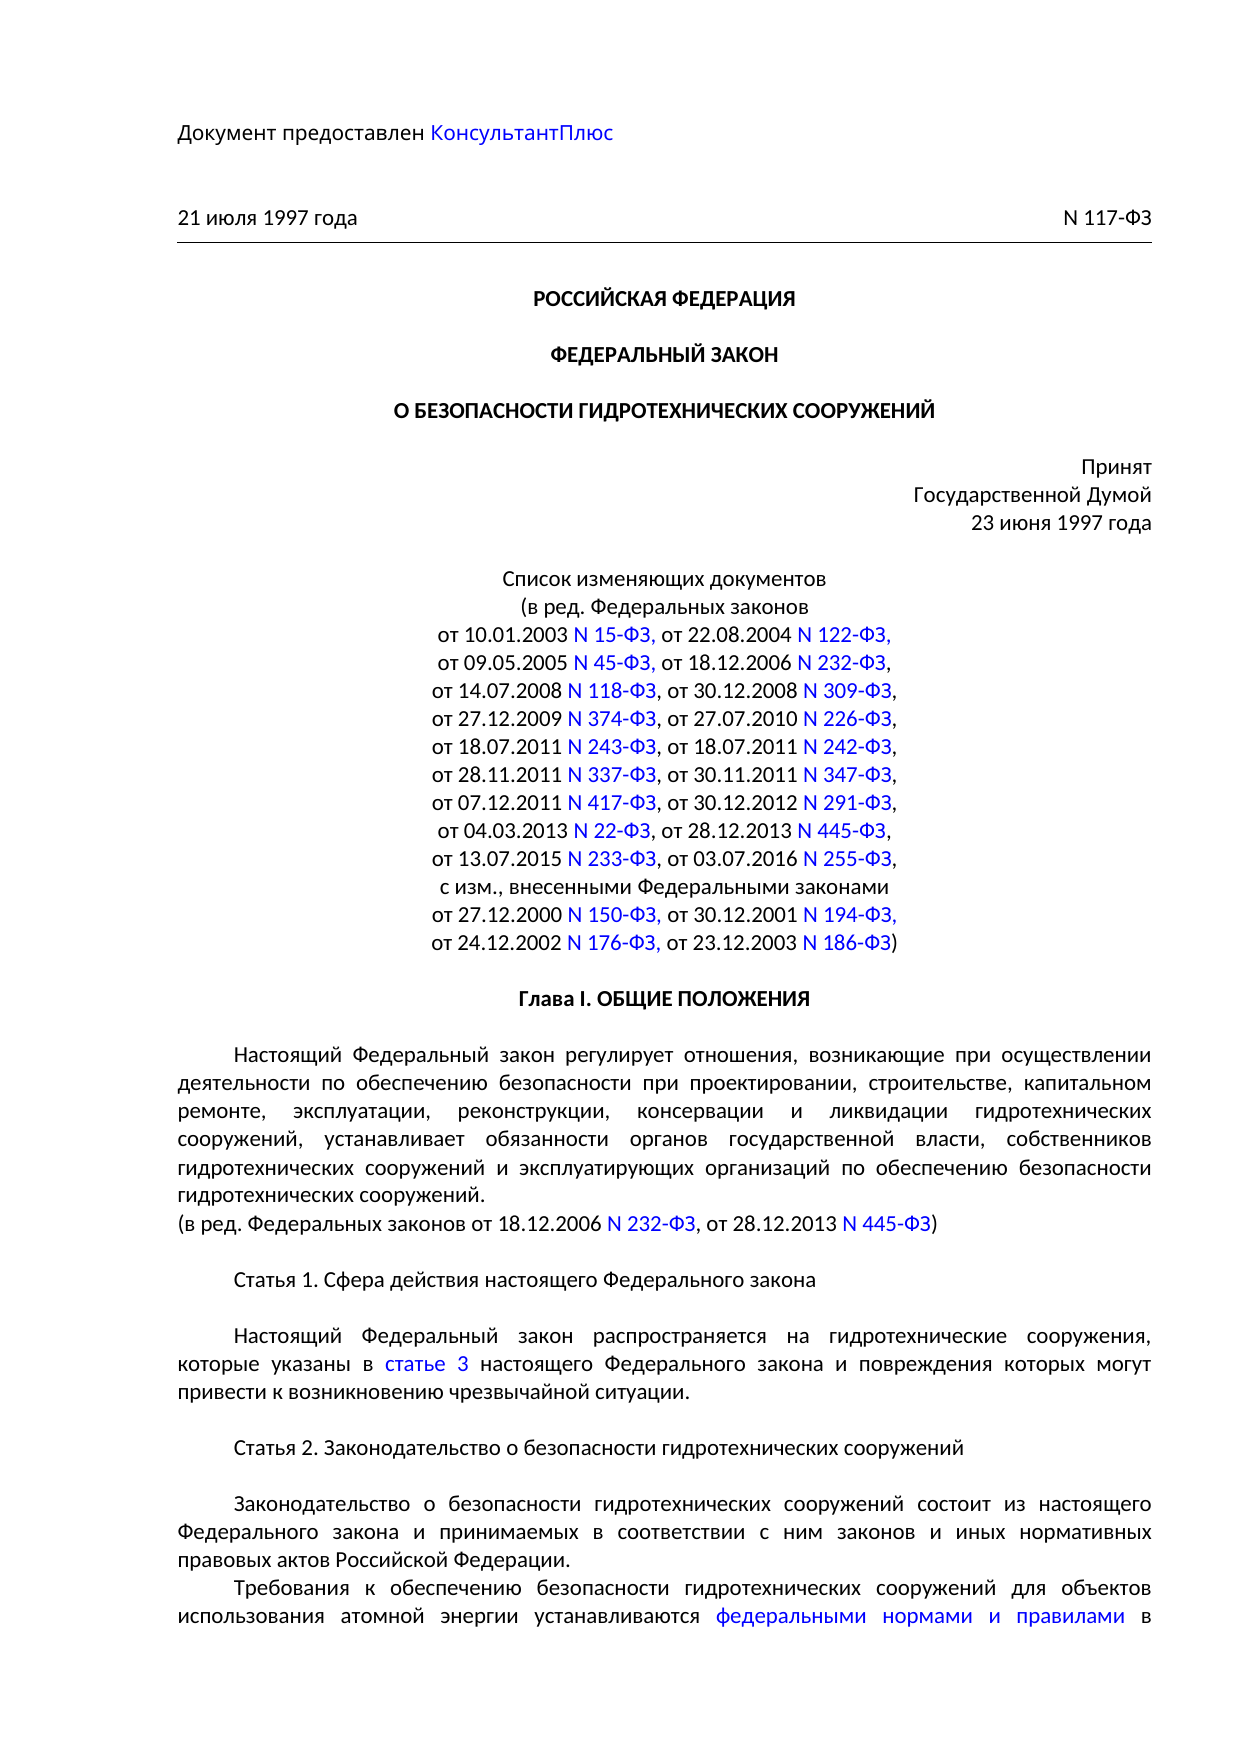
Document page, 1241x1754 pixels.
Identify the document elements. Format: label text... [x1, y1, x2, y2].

text от 28.11.2011 N 337-ФЗ, от 30.11.2011 N 347-ФЗ, [177, 760, 1152, 788]
text Статья 2. Законодательство о безопасности гидротехнических сооружений [177, 1433, 1152, 1461]
title О БЕЗОПАСНОСТИ ГИДРОТЕХНИЧЕСКИХ СООРУЖЕНИЙ [177, 396, 1152, 424]
text Государственной Думой [177, 480, 1152, 508]
text от 10.01.2003 N 15-ФЗ, от 22.08.2004 N 122-ФЗ, [177, 620, 1152, 648]
text Настоящий Федеральный закон распространяется на гидротехнические сооружения, которые указаны в статье 3 настоящего Федерального закона и повреждения которых могут привести к возникновению чрезвычайной ситуации. [177, 1321, 1152, 1405]
text (в ред. Федеральных законов [177, 592, 1152, 620]
text от 24.12.2002 N 176-ФЗ, от 23.12.2003 N 186-ФЗ) [177, 928, 1152, 956]
text от 18.07.2011 N 243-ФЗ, от 18.07.2011 N 242-ФЗ, [177, 732, 1152, 760]
text с изм., внесенными Федеральными законами [177, 872, 1152, 900]
text от 13.07.2015 N 233-ФЗ, от 03.07.2016 N 255-ФЗ, [177, 844, 1152, 872]
text Принят [177, 452, 1152, 480]
title Глава I. ОБЩИЕ ПОЛОЖЕНИЯ [177, 984, 1152, 1012]
text от 04.03.2013 N 22-ФЗ, от 28.12.2013 N 445-ФЗ, [177, 816, 1152, 844]
title Документ предоставлен КонсультантПлюс [177, 118, 1152, 175]
text (в ред. Федеральных законов от 18.12.2006 N 232-ФЗ, от 28.12.2013 N 445-ФЗ) [177, 1209, 1152, 1237]
text от 27.12.2000 N 150-ФЗ, от 30.12.2001 N 194-ФЗ, [177, 900, 1152, 928]
text от 27.12.2009 N 374-ФЗ, от 27.07.2010 N 226-ФЗ, [177, 704, 1152, 732]
text от 14.07.2008 N 118-ФЗ, от 30.12.2008 N 309-ФЗ, [177, 676, 1152, 704]
text Законодательство о безопасности гидротехнических сооружений состоит из настоящего Федерального закона и принимаемых в соответствии с ним законов и иных нормативных правовых актов Российской Федерации. [177, 1489, 1152, 1573]
title РОССИЙСКАЯ ФЕДЕРАЦИЯ [177, 284, 1152, 312]
text Статья 1. Сфера действия настоящего Федерального закона [177, 1265, 1152, 1293]
text Список изменяющих документов [177, 564, 1152, 592]
text 23 июня 1997 года [177, 508, 1152, 536]
text Настоящий Федеральный закон регулирует отношения, возникающие при осуществлении деятельности по обеспечению безопасности при проектировании, строительстве, капитальном ремонте, эксплуатации, реконструкции, консервации и ликвидации гидротехнических сооружений, устанавливает обязанности органов государственной власти, собственников гидротехнических сооружений и эксплуатирующих организаций по обеспечению безопасности гидротехнических сооружений. [177, 1041, 1152, 1209]
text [177, 1573, 1152, 1629]
text от 09.05.2005 N 45-ФЗ, от 18.12.2006 N 232-ФЗ, [177, 648, 1152, 676]
text от 07.12.2011 N 417-ФЗ, от 30.12.2012 N 291-ФЗ, [177, 788, 1152, 816]
table_header 21 июля 1997 года [177, 203, 664, 231]
table_header N 117-ФЗ [664, 203, 1152, 231]
title ФЕДЕРАЛЬНЫЙ ЗАКОН [177, 340, 1152, 368]
